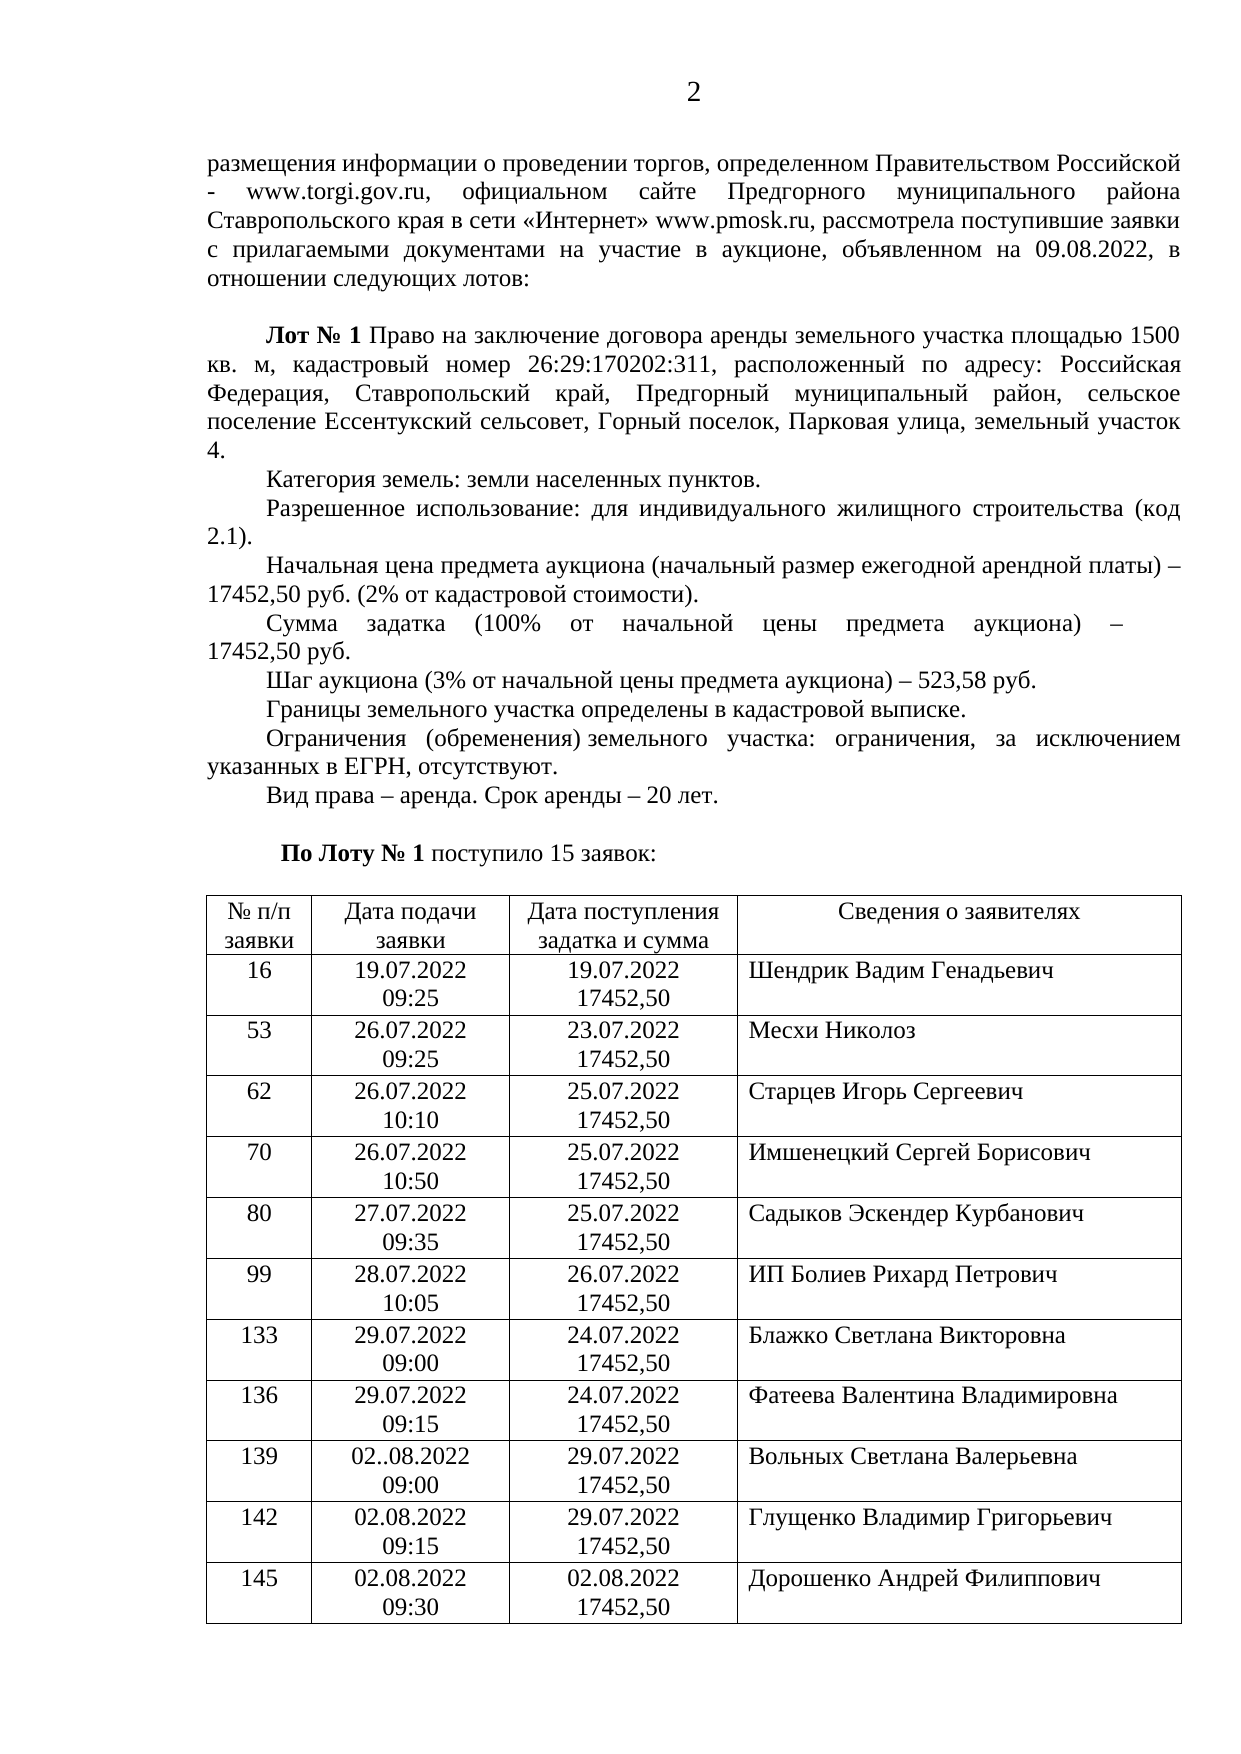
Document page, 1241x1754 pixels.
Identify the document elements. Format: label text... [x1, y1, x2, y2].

table_cell Блажко Светлана Викторовна [738, 1320, 1181, 1379]
text Категория земель: земли населенных пунктов. [207, 464, 1181, 493]
table_cell Старцев Игорь Сергеевич [738, 1076, 1181, 1136]
table_cell 19.07.2022 17452,50 [510, 955, 737, 1014]
text Разрешенное использование: для индивидуального жилищного строительства (код 2.1). [207, 493, 1181, 550]
table_cell 133 [207, 1320, 311, 1379]
table_cell 53 [207, 1016, 311, 1075]
table_cell 25.07.2022 17452,50 [510, 1137, 737, 1197]
table_cell Садыков Эскендер Курбанович [738, 1198, 1181, 1258]
text Ограничения (обременения) земельного участка: ограничения, за исключением указанных в ЕГРН, отсутствуют. [207, 723, 1181, 780]
table_cell 02.08.2022 17452,50 [510, 1563, 737, 1623]
text Сумма задатка (100% от начальной цены предмета аукциона) – 17452,50 руб. [207, 608, 1181, 665]
table_cell 28.07.2022 10:05 [312, 1259, 509, 1319]
table_cell 142 [207, 1502, 311, 1562]
table_cell 80 [207, 1198, 311, 1258]
text Лот № 1 Право на заключение договора аренды земельного участка площадью 1500 кв. м, кадастровый номер 26:29:170202:311, расположенный по адресу: Российская Федерация, Ставропольский край, Предгорный муниципальный район, сельское поселение Ессентукский сельсовет, Горный поселок, Парковая улица, земельный участок 4. [207, 320, 1181, 464]
table_header Сведения о заявителях [738, 896, 1181, 954]
table_cell 16 [207, 955, 311, 1014]
table_header Дата подачи заявки [312, 896, 509, 954]
table_cell 25.07.2022 17452,50 [510, 1198, 737, 1258]
table_cell 29.07.2022 17452,50 [510, 1502, 737, 1562]
table_cell 29.07.2022 17452,50 [510, 1441, 737, 1501]
table_cell Месхи Николоз [738, 1016, 1181, 1075]
table_cell 99 [207, 1259, 311, 1319]
text Вид права – аренда. Срок аренды – 20 лет. [207, 780, 1181, 809]
table_cell 24.07.2022 17452,50 [510, 1320, 737, 1379]
table_cell Дорошенко Андрей Филиппович [738, 1563, 1181, 1623]
table_cell 27.07.2022 09:35 [312, 1198, 509, 1258]
table_cell 23.07.2022 17452,50 [510, 1016, 737, 1075]
table_cell 24.07.2022 17452,50 [510, 1381, 737, 1440]
text По Лоту № 1 поступило 15 заявок: [207, 838, 1175, 866]
table_cell Имшенецкий Сергей Борисович [738, 1137, 1181, 1197]
table_cell 145 [207, 1563, 311, 1623]
table_cell Глущенко Владимир Григорьевич [738, 1502, 1181, 1562]
table_cell 26.07.2022 10:10 [312, 1076, 509, 1136]
table_cell ИП Болиев Рихард Петрович [738, 1259, 1181, 1319]
table_cell 26.07.2022 17452,50 [510, 1259, 737, 1319]
table_header Дата поступления задатка и сумма [510, 896, 737, 954]
table_cell 29.07.2022 09:15 [312, 1381, 509, 1440]
table_cell 139 [207, 1441, 311, 1501]
table_cell 26.07.2022 10:50 [312, 1137, 509, 1197]
table_cell 70 [207, 1137, 311, 1197]
table_cell Вольных Светлана Валерьевна [738, 1441, 1181, 1501]
text Начальная цена предмета аукциона (начальный размер ежегодной арендной платы) – 17452,50 руб. (2% от кадастровой стоимости). [207, 550, 1181, 608]
table_cell Шендрик Вадим Генадьевич [738, 955, 1181, 1014]
table_cell 02.08.2022 09:15 [312, 1502, 509, 1562]
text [207, 148, 1181, 291]
table_cell 62 [207, 1076, 311, 1136]
table_cell 02..08.2022 09:00 [312, 1441, 509, 1501]
table_cell 25.07.2022 17452,50 [510, 1076, 737, 1136]
text Шаг аукциона (3% от начальной цены предмета аукциона) – 523,58 руб. [207, 665, 1181, 694]
table_cell 136 [207, 1381, 311, 1440]
table_cell 29.07.2022 09:00 [312, 1320, 509, 1379]
text Границы земельного участка определены в кадастровой выписке. [207, 694, 1181, 723]
table_cell 19.07.2022 09:25 [312, 955, 509, 1014]
table_cell Фатеева Валентина Владимировна [738, 1381, 1181, 1440]
table_cell 02.08.2022 09:30 [312, 1563, 509, 1623]
table_header № п/п заявки [207, 896, 311, 954]
table_cell 26.07.2022 09:25 [312, 1016, 509, 1075]
